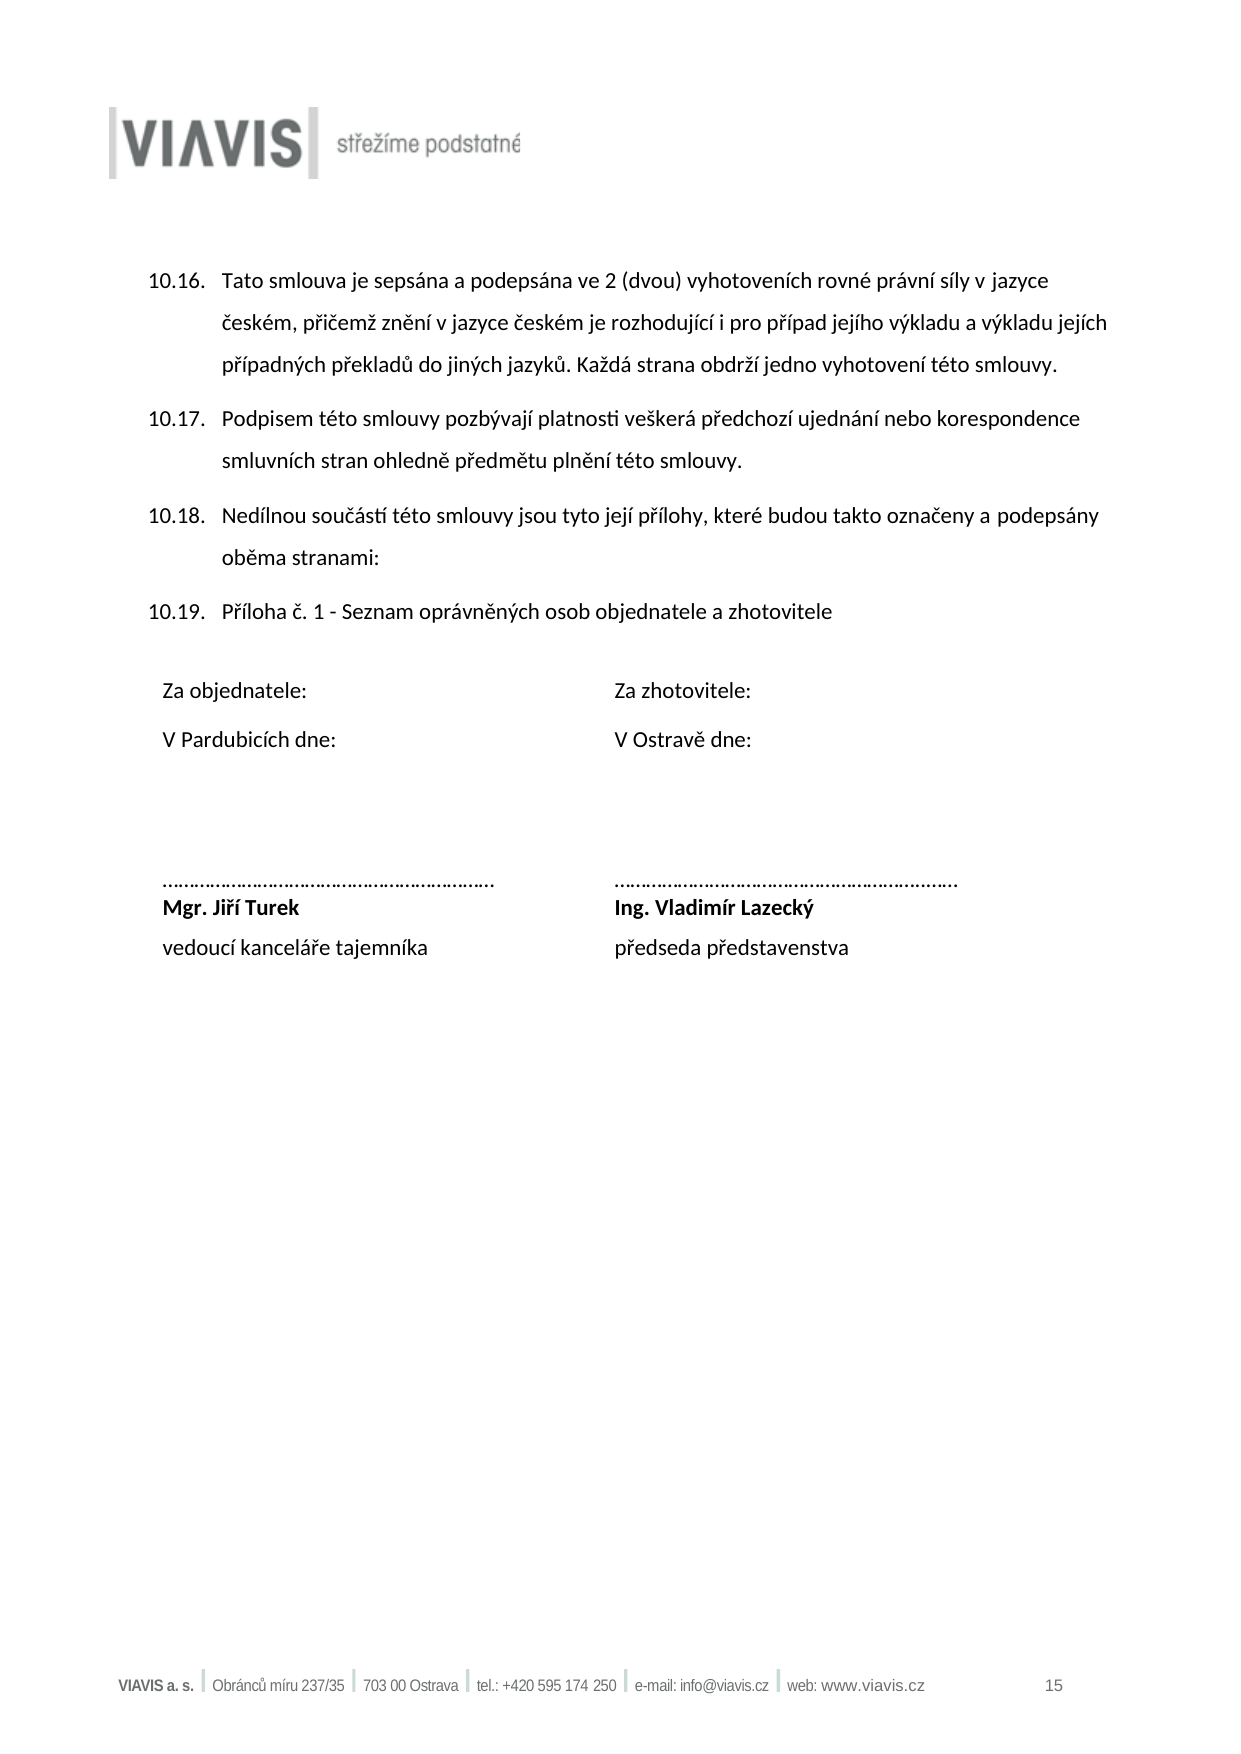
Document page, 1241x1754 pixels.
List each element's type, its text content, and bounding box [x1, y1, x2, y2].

text Mgr. Jiří Turek Ing. Vladimír Lazecký [118, 893, 1122, 921]
picture [201, 1669, 205, 1692]
subtitle Příloha č. 1 - Seznam oprávněných osob objednatele a zhotovitele [148, 597, 1122, 625]
picture [107, 107, 519, 179]
text ……………………………………………………… …………………………………………………..…… [118, 865, 1122, 893]
text Za objednatele: Za zhotovitele: [162, 677, 1122, 705]
picture [776, 1669, 781, 1692]
subtitle Tato smlouva je sepsána a podepsána ve 2 (dvou) vyhotoveních rovné právní síly v jazyce českém, přičemž znění v jazyce českém je rozhodující i pro případ jejího výkladu a výkladu jejích případných překladů do jiných jazyků. Každá strana obdrží jedno vyhotovení této smlouvy. [148, 266, 1122, 378]
picture [466, 1669, 470, 1692]
picture [352, 1669, 356, 1692]
picture [624, 1669, 628, 1692]
text vedoucí kanceláře tajemníka předseda představenstva [118, 933, 1122, 962]
text V Pardubicích dne: V Ostravě dne: [118, 725, 1122, 753]
subtitle Podpisem této smlouvy pozbývají platnosti veškerá předchozí ujednání nebo korespondence smluvních stran ohledně předmětu plnění této smlouvy. [148, 404, 1122, 474]
subtitle Nedílnou součástí této smlouvy jsou tyto její přílohy, které budou takto označeny a podepsány oběma stranami: [148, 501, 1122, 571]
